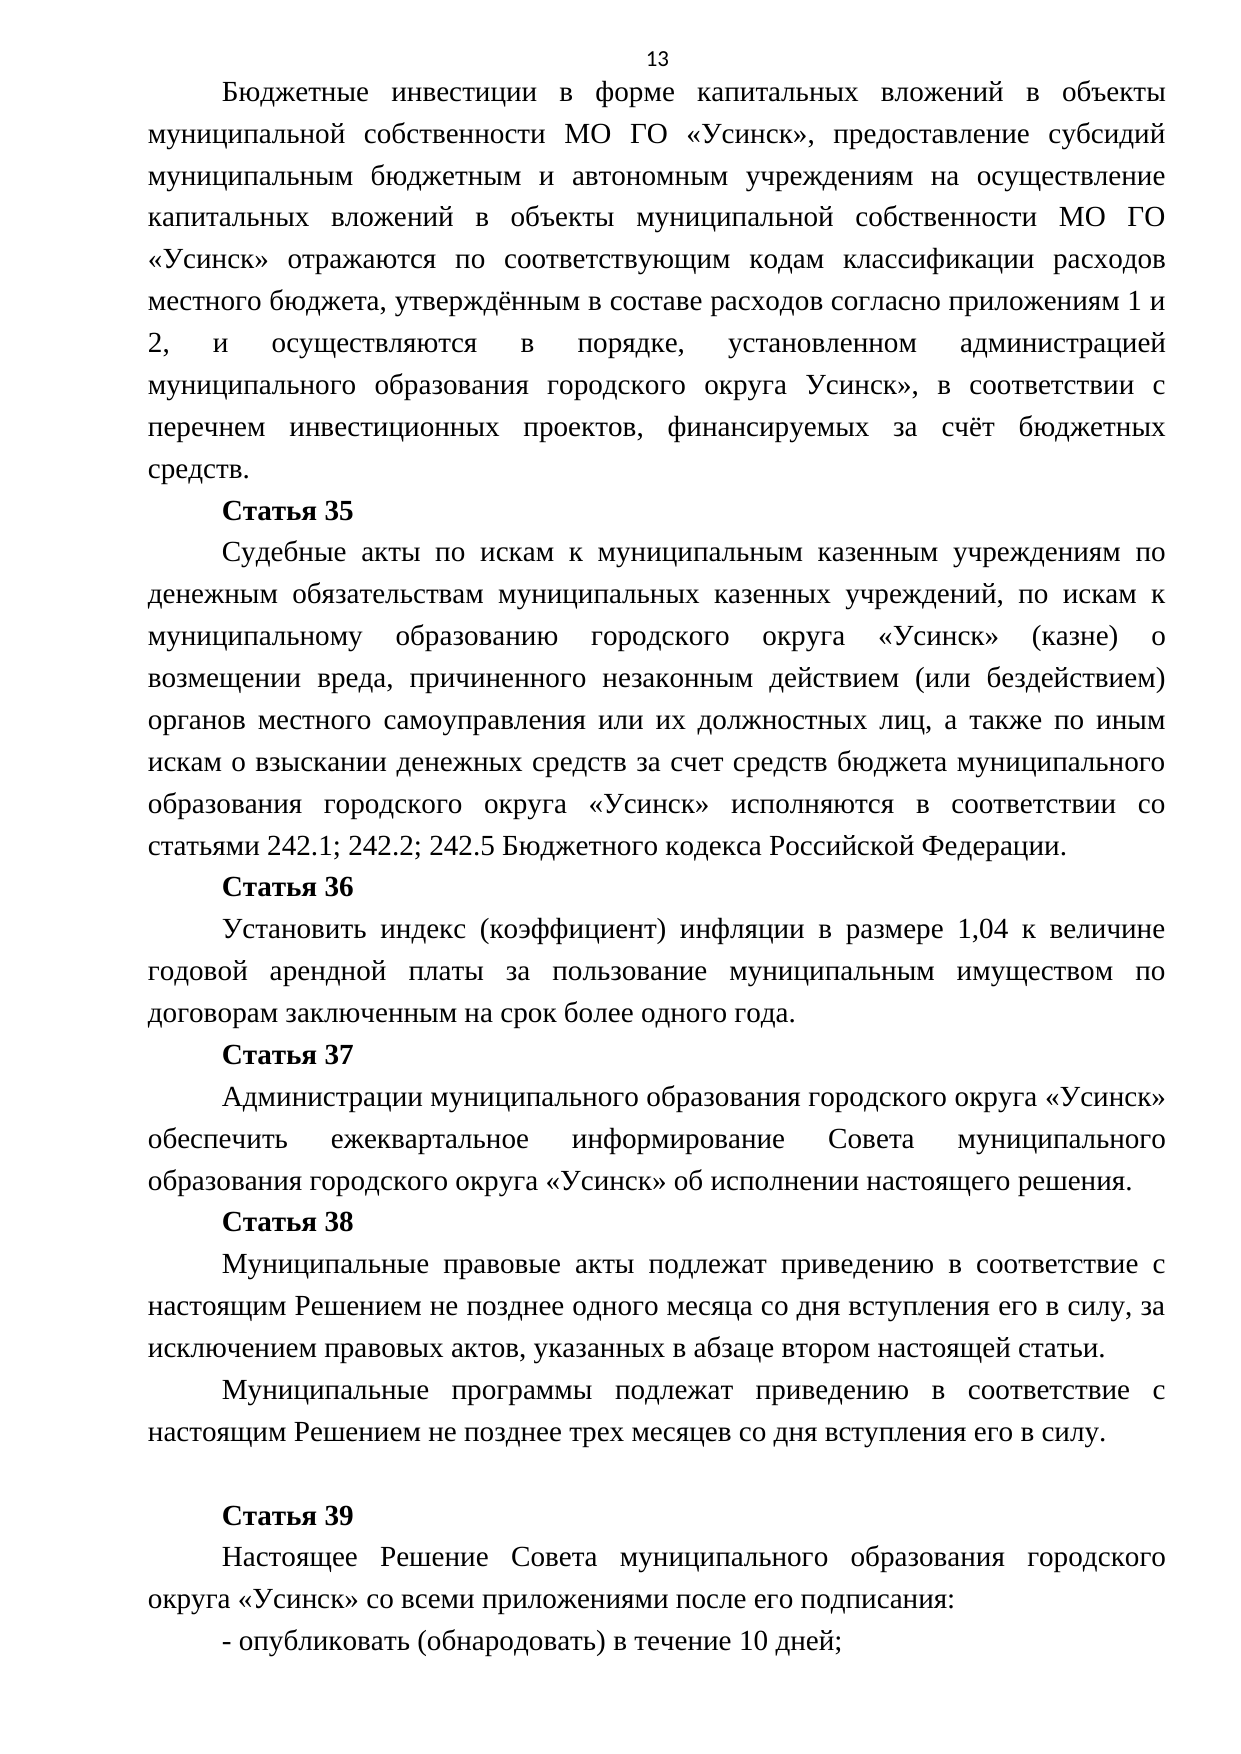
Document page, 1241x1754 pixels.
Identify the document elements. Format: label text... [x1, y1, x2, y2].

text Администрации муниципального образования городского округа «Усинск» обеспечить ежеквартальное информирование Совета муниципального образования городского округа «Усинск» об исполнении настоящего решения. [148, 1079, 1167, 1196]
text Статья 38 [148, 1204, 1167, 1238]
text Бюджетные инвестиции в форме капитальных вложений в объекты муниципальной собственности МО ГО «Усинск», предоставление субсидий муниципальным бюджетным и автономным учреждениям на осуществление капитальных вложений в объекты муниципальной собственности МО ГО «Усинск» отражаются по соответствующим кодам классификации расходов местного бюджета, утверждённым в составе расходов согласно приложениям 1 и 2, и осуществляются в порядке, установленном администрацией муниципального образования городского округа Усинск», в соответствии с перечнем инвестиционных проектов, финансируемых за счёт бюджетных средств. [148, 74, 1167, 484]
text Муниципальные правовые акты подлежат приведению в соответствие с настоящим Решением не позднее одного месяца со дня вступления его в силу, за исключением правовых актов, указанных в абзаце втором настоящей статьи. [148, 1246, 1167, 1364]
text Статья 36 [148, 869, 1167, 903]
text - опубликовать (обнародовать) в течение 10 дней; [148, 1623, 1167, 1657]
text Муниципальные программы подлежат приведению в соответствие с настоящим Решением не позднее трех месяцев со дня вступления его в силу. [148, 1372, 1167, 1447]
text Настоящее Решение Совета муниципального образования городского округа «Усинск» со всеми приложениями после его подписания: [148, 1539, 1167, 1615]
text Судебные акты по искам к муниципальным казенным учреждениям по денежным обязательствам муниципальных казенных учреждений, по искам к муниципальному образованию городского округа «Усинск» (казне) о возмещении вреда, причиненного незаконным действием (или бездействием) органов местного самоуправления или их должностных лиц, а также по иным искам о взыскании денежных средств за счет средств бюджета муниципального образования городского округа «Усинск» исполняются в соответствии со статьями 242.1; 242.2; 242.5 Бюджетного кодекса Российской Федерации. [148, 534, 1167, 861]
text Установить индекс (коэффициент) инфляции в размере 1,04 к величине годовой арендной платы за пользование муниципальным имуществом по договорам заключенным на срок более одного года. [148, 911, 1167, 1029]
text Статья 37 [148, 1037, 1167, 1071]
text Статья 39 [148, 1498, 1167, 1531]
text Статья 35 [148, 493, 1167, 526]
